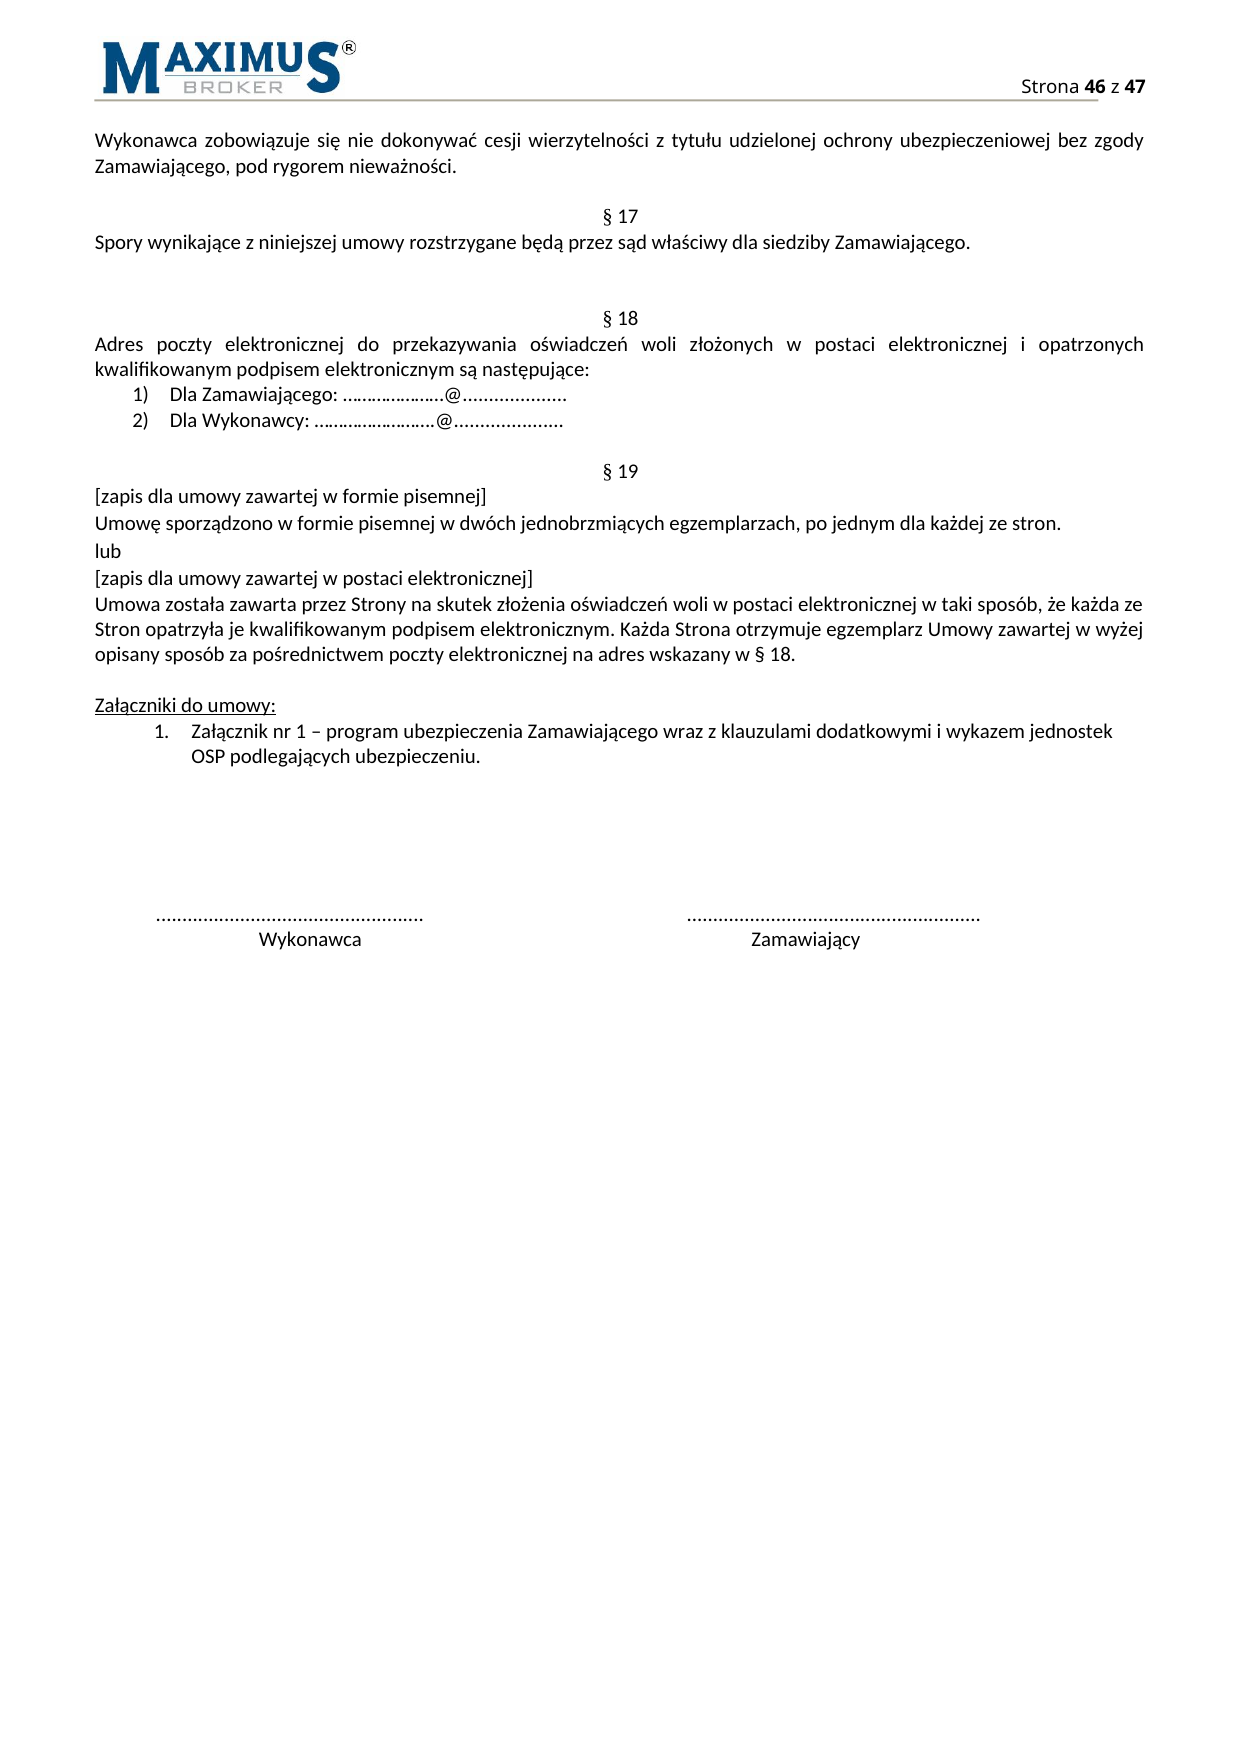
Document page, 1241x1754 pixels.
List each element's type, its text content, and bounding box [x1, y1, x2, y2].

picture [97, 36, 362, 98]
text ................................................... ........................................................ [94, 901, 1146, 926]
text Załączniki do umowy: [94, 692, 1146, 718]
text Spory wynikające z niniejszej umowy rozstrzygane będą przez sąd właściwy dla siedziby Zamawiającego. [94, 229, 1146, 254]
text Wykonawca Zamawiający [94, 926, 1146, 952]
text lub [94, 538, 1146, 563]
text Umowa została zawarta przez Strony na skutek złożenia oświadczeń woli w postaci elektronicznej w taki sposób, że każda ze Stron opatrzyła je kwalifikowanym podpisem elektronicznym. Każda Strona otrzymuje egzemplarz Umowy zawartej w wyżej opisany sposób za pośrednictwem poczty elektronicznej na adres wskazany w § 18. [94, 591, 1146, 667]
text Umowę sporządzono w formie pisemnej w dwóch jednobrzmiących egzemplarzach, po jednym dla każdej ze stron. [94, 511, 1146, 536]
text 19 [94, 458, 1146, 483]
list Dla Wykonawcy: …………………….@..................... [132, 407, 1146, 432]
text 17 [94, 204, 1146, 229]
text [zapis dla umowy zawartej w formie pisemnej] [94, 483, 1146, 509]
text Wykonawca zobowiązuje się nie dokonywać cesji wierzytelności z tytułu udzielonej ochrony ubezpieczeniowej bez zgody Zamawiającego, pod rygorem nieważności. [94, 127, 1146, 178]
list Załącznik nr 1 – program ubezpieczenia Zamawiającego wraz z klauzulami dodatkowymi i wykazem jednostek OSP podlegających ubezpieczeniu. [153, 718, 1146, 769]
text Adres poczty elektronicznej do przekazywania oświadczeń woli złożonych w postaci elektronicznej i opatrzonych kwalifikowanym podpisem elektronicznym są następujące: [94, 331, 1146, 382]
text 18 [94, 305, 1146, 331]
list Dla Zamawiającego: …………………@.................... [132, 382, 1146, 407]
text [zapis dla umowy zawartej w postaci elektronicznej] [94, 565, 1146, 591]
